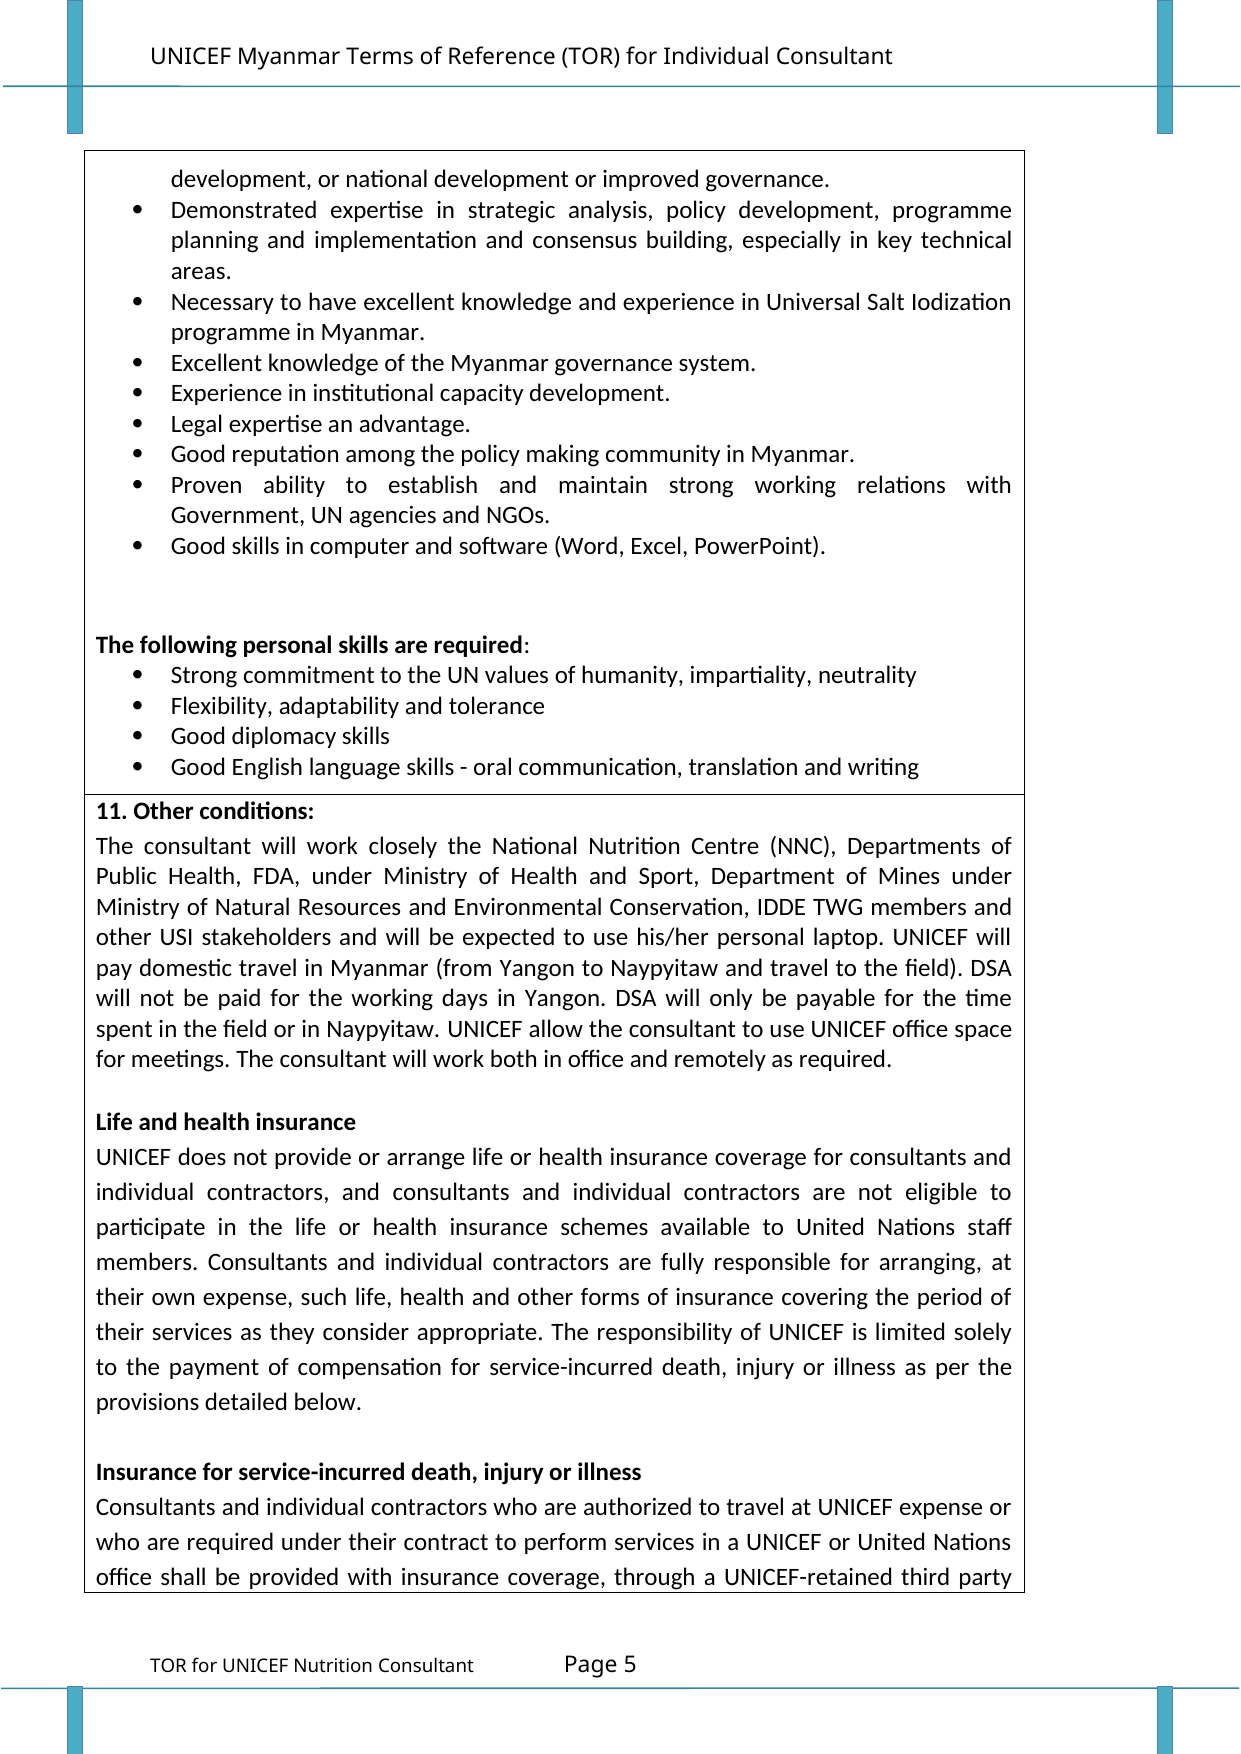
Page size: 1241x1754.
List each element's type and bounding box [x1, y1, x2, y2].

table_cell [85, 795, 1024, 1592]
table_cell [85, 151, 1024, 794]
